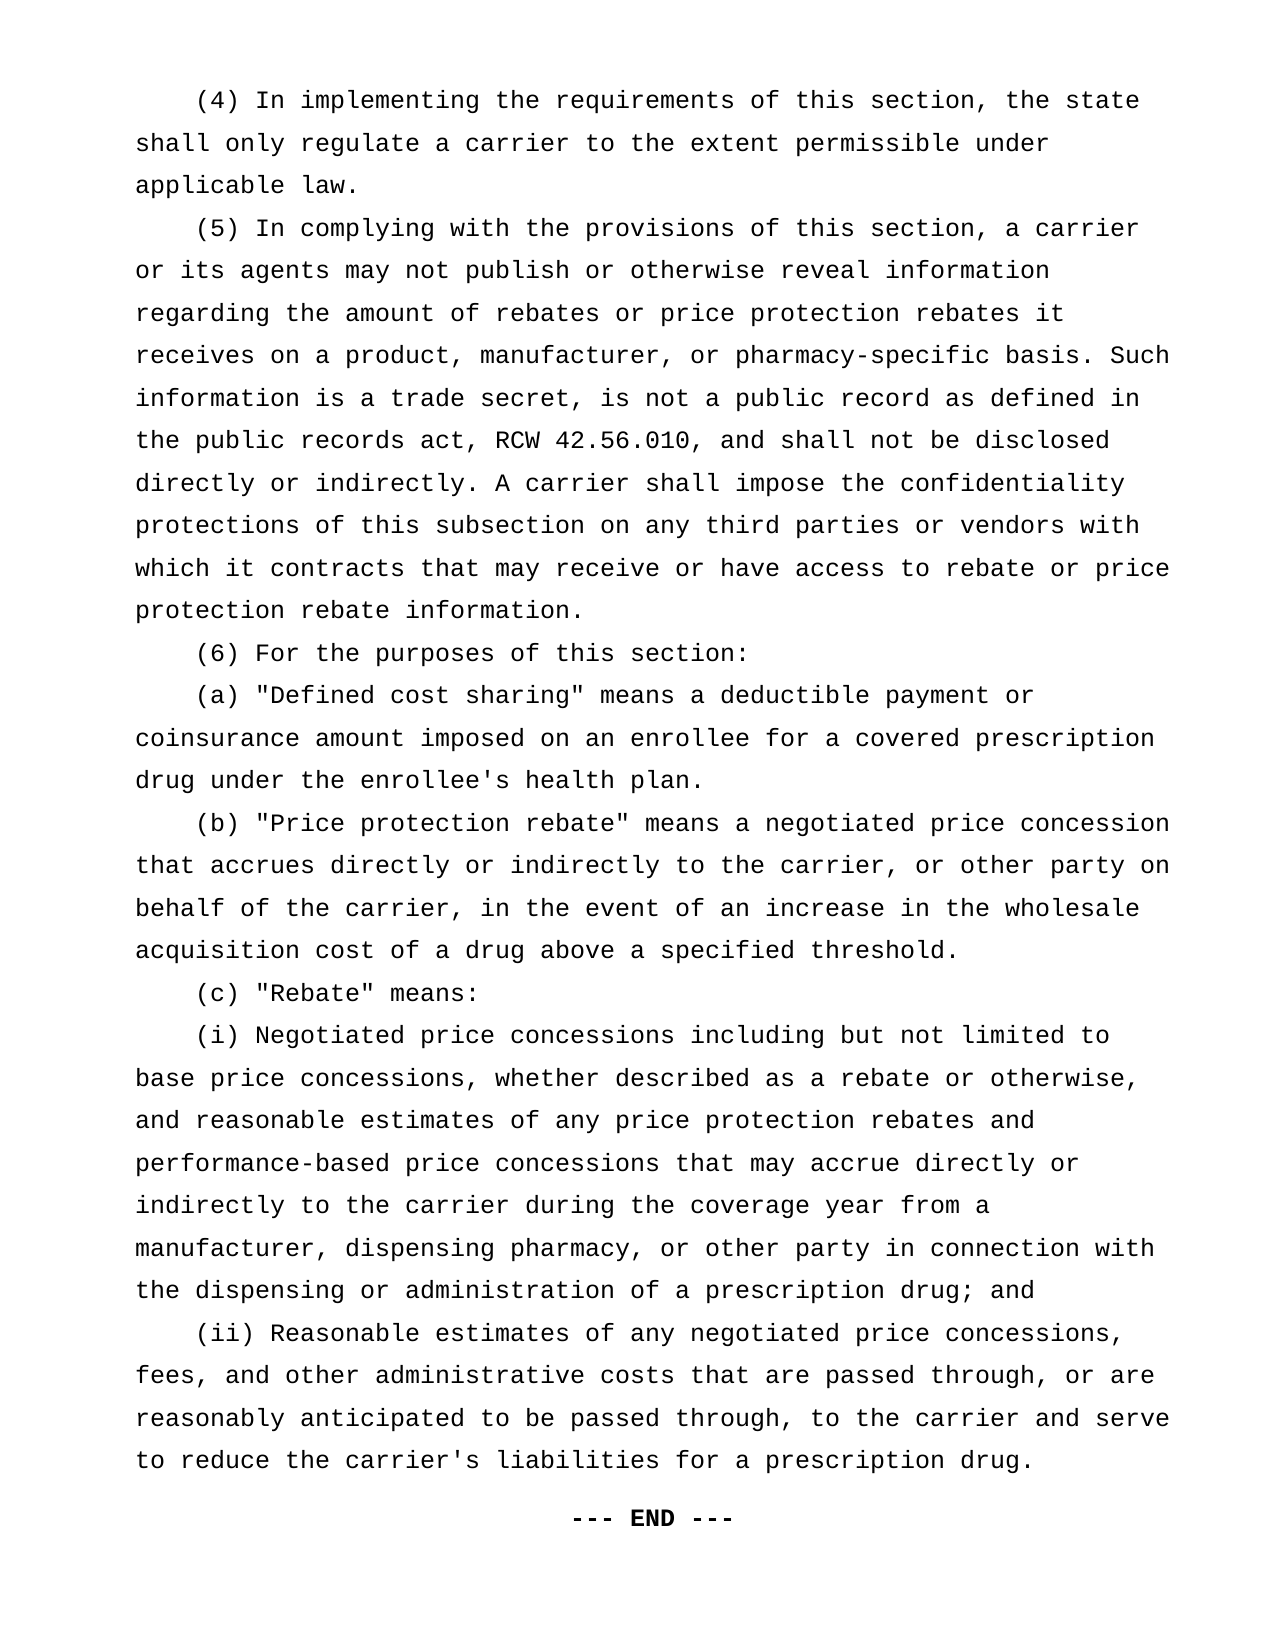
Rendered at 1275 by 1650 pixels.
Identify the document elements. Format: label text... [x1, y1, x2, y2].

text (4) In implementing the requirements of this section, the state shall only regulate a carrier to the extent permissible under applicable law. [135, 75, 1170, 202]
text (ii) Reasonable estimates of any negotiated price concessions, fees, and other administrative costs that are passed through, or are reasonably anticipated to be passed through, to the carrier and serve to reduce the carrier's liabilities for a prescription drug. [135, 1307, 1170, 1477]
text (i) Negotiated price concessions including but not limited to base price concessions, whether described as a rebate or otherwise, and reasonable estimates of any price protection rebates and performance-based price concessions that may accrue directly or indirectly to the carrier during the coverage year from a manufacturer, dispensing pharmacy, or other party in connection with the dispensing or administration of a prescription drug; and [135, 1010, 1170, 1307]
text (b) "Price protection rebate" means a negotiated price concession that accrues directly or indirectly to the carrier, or other party on behalf of the carrier, in the event of an increase in the wholesale acquisition cost of a drug above a specified threshold. [135, 797, 1170, 967]
text (6) For the purposes of this section: [135, 627, 1170, 670]
text --- END --- [135, 1506, 1170, 1534]
text (5) In complying with the provisions of this section, a carrier or its agents may not publish or otherwise reveal information regarding the amount of rebates or price protection rebates it receives on a product, manufacturer, or pharmacy-specific basis. Such information is a trade secret, is not a public record as defined in the public records act, RCW 42.56.010, and shall not be disclosed directly or indirectly. A carrier shall impose the confidentiality protections of this subsection on any third parties or vendors with which it contracts that may receive or have access to rebate or price protection rebate information. [135, 202, 1170, 627]
text (c) "Rebate" means: [135, 967, 1170, 1010]
text (a) "Defined cost sharing" means a deductible payment or coinsurance amount imposed on an enrollee for a covered prescription drug under the enrollee's health plan. [135, 670, 1170, 797]
